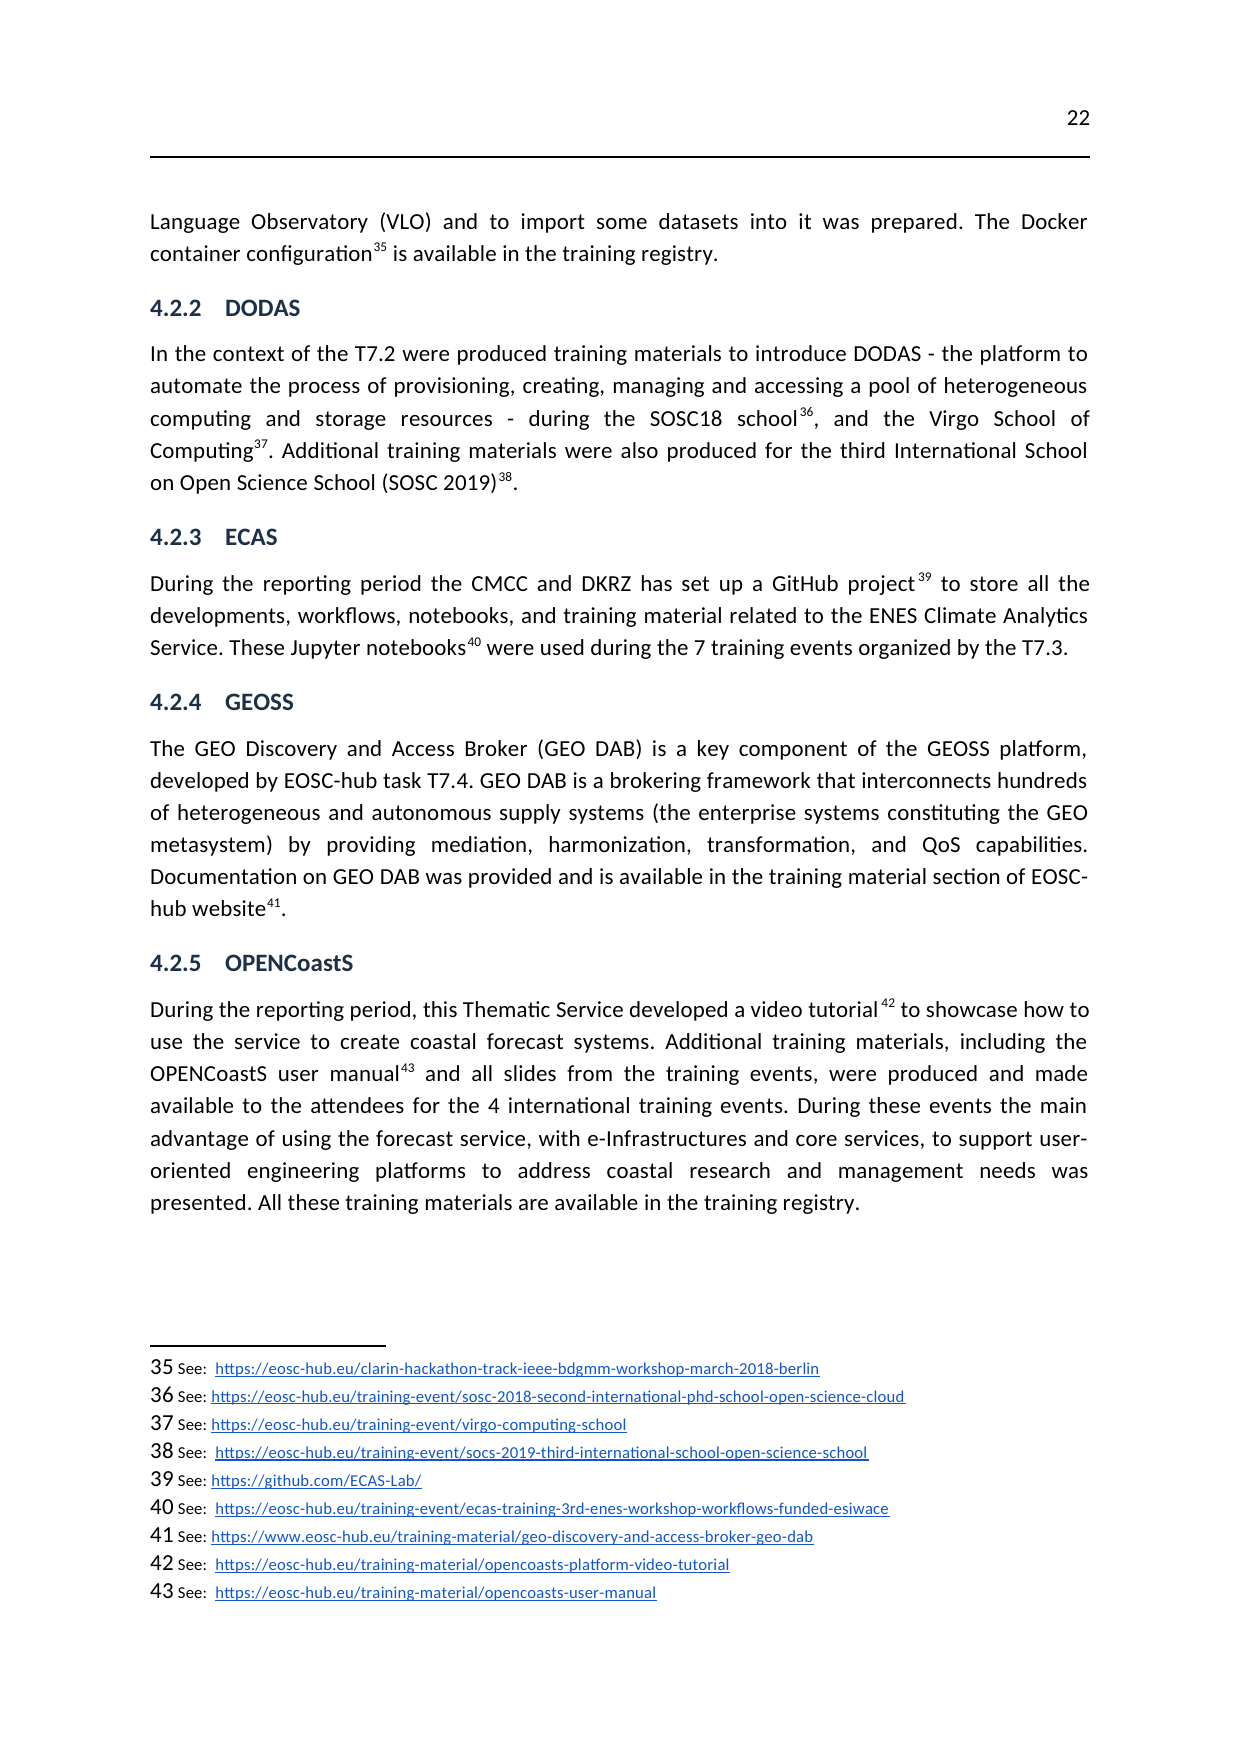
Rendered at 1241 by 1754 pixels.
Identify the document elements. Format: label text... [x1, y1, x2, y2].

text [150, 207, 1090, 267]
text During the reporting period the CMCC and DKRZ has set up a GitHub project to store all the developments, workflows, notebooks, and training material related to the ENES Climate Analytics Service. These Jupyter notebooks were used during the 7 training events organized by the T7.3. [150, 569, 1090, 661]
text The GEO Discovery and Access Broker (GEO DAB) is a key component of the GEOSS platform, developed by EOSC-hub task T7.4. GEO DAB is a brokering framework that interconnects hundreds of heterogeneous and autonomous supply systems (the enterprise systems constituting the GEO metasystem) by providing mediation, harmonization, transformation, and QoS capabilities. Documentation on GEO DAB was provided and is available in the training material section of EOSC-hub website. [150, 734, 1090, 923]
subtitle GEOSS [150, 686, 1090, 717]
text In the context of the T7.2 were produced training materials to introduce DODAS - the platform to automate the process of provisioning, creating, managing and accessing a pool of heterogeneous computing and storage resources - during the SOSC18 school, and the Virgo School of Computing. Additional training materials were also produced for the third International School on Open Science School (SOSC 2019). [150, 339, 1090, 496]
subtitle ECAS [150, 521, 1090, 552]
text During the reporting period, this Thematic Service developed a video tutorial to showcase how to use the service to create coastal forecast systems. Additional training materials, including the OPENCoastS user manual and all slides from the training events, were produced and made available to the attendees for the 4 international training events. During these events the main advantage of using the forecast service, with e-Infrastructures and core services, to support user-oriented engineering platforms to address coastal research and management needs was presented. All these training materials are available in the training registry. [150, 995, 1090, 1216]
subtitle OPENCoastS [150, 948, 1090, 978]
subtitle DODAS [150, 292, 1090, 322]
